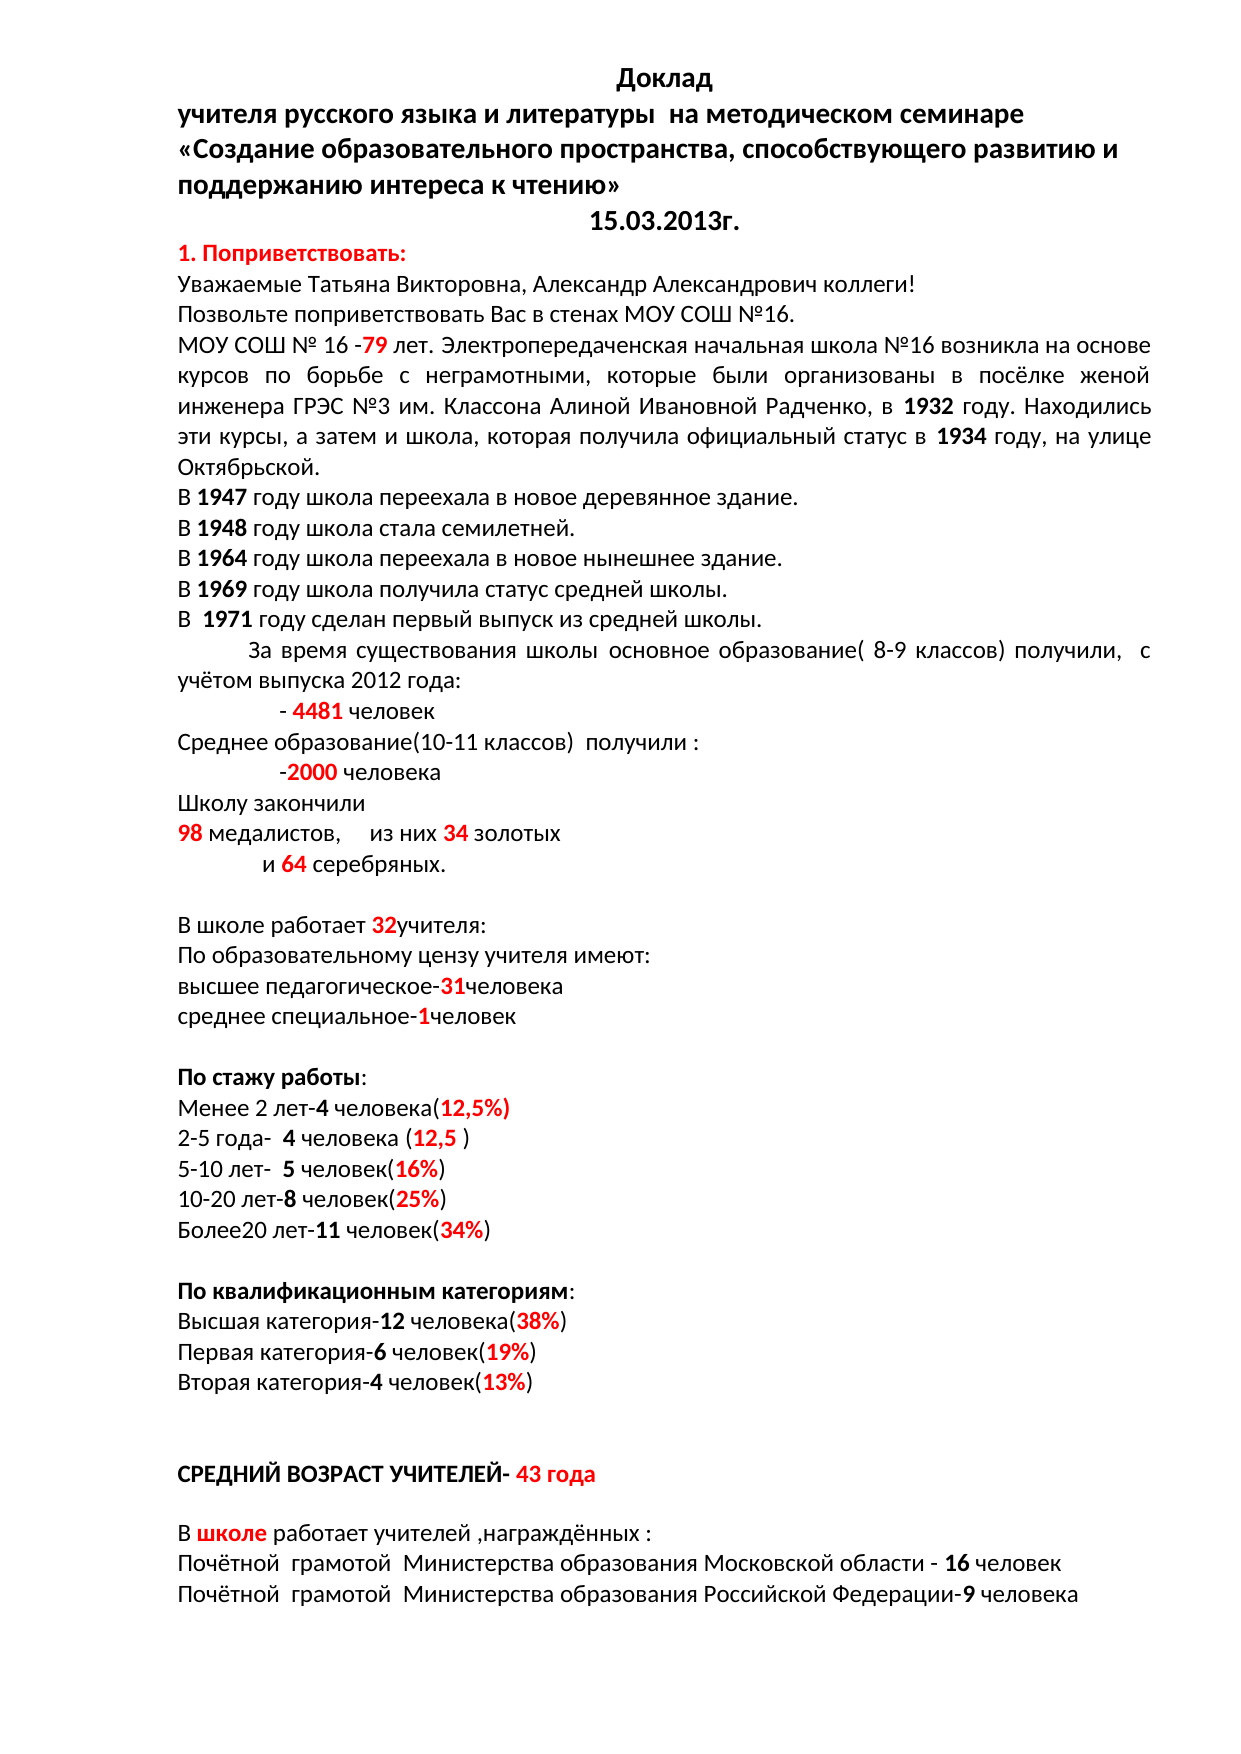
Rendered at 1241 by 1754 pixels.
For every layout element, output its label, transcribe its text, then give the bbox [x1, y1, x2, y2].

text Почётной грамотой Министерства образования Московской области - 16 человек [177, 1547, 1152, 1578]
text В 1948 году школа стала семилетней. [177, 512, 1152, 542]
text -2000 человека [177, 756, 1152, 787]
text 15.03.2013г. [177, 202, 1152, 237]
text высшее педагогическое-31человека [177, 970, 1152, 1000]
text В 1971 году сделан первый выпуск из средней школы. [177, 603, 1152, 634]
text среднее специальное-1человек [177, 1000, 1152, 1031]
text В школе работает учителей ,награждённых : [177, 1517, 1152, 1547]
text Доклад [177, 59, 1152, 95]
text 10-20 лет-8 человек(25%) [177, 1183, 1152, 1214]
text Менее 2 лет-4 человека(12,5%) [177, 1092, 1152, 1122]
text В 1947 году школа переехала в новое деревянное здание. [177, 481, 1152, 512]
text Школу закончили [177, 787, 1152, 817]
text В 1969 году школа получила статус средней школы. [177, 573, 1152, 603]
text 5-10 лет- 5 человек(16%) [177, 1153, 1152, 1183]
text Высшая категория-12 человека(38%) [177, 1306, 1152, 1336]
text По квалификационным категориям: [177, 1275, 1152, 1306]
text 1. Поприветствовать: [177, 237, 1152, 268]
text и 64 серебряных. [177, 848, 1152, 878]
text - 4481 человек [177, 695, 1152, 726]
text 2-5 года- 4 человека (12,5 ) [177, 1122, 1152, 1153]
text Вторая категория-4 человек(13%) [177, 1367, 1152, 1397]
text МОУ СОШ № 16 -79 лет. Электропередаченская начальная школа №16 возникла на основе курсов по борьбе с неграмотными, которые были организованы в посёлке женой инженера ГРЭС №3 им. Классона Алиной Ивановной Радченко, в 1932 году. Находились эти курсы, а затем и школа, которая получила официальный статус в 1934 году, на улице Октябрьской. [177, 329, 1152, 481]
text Уважаемые Татьяна Викторовна, Александр Александрович коллеги! [177, 268, 1152, 298]
text Более20 лет-11 человек(34%) [177, 1214, 1152, 1244]
text Почётной грамотой Министерства образования Российской Федерации-9 человека [177, 1578, 1152, 1608]
text Позвольте поприветствовать Вас в стенах МОУ СОШ №16. [177, 298, 1152, 329]
text В 1964 году школа переехала в новое нынешнее здание. [177, 542, 1152, 573]
text Первая категория-6 человек(19%) [177, 1336, 1152, 1367]
text СРЕДНИЙ ВОЗРАСТ УЧИТЕЛЕЙ- 43 года [177, 1458, 1152, 1489]
text Среднее образование(10-11 классов) получили : [177, 726, 1152, 756]
text По стажу работы: [177, 1061, 1152, 1092]
text В школе работает 32учителя: [177, 909, 1152, 939]
text учителя русского языка и литературы на методическом семинаре «Создание образовательного пространства, способствующего развитию и поддержанию интереса к чтению» [177, 95, 1152, 202]
text 98 медалистов, из них 34 золотых [177, 817, 1152, 848]
text За время существования школы основное образование( 8-9 классов) получили, с учётом выпуска 2012 года: [177, 634, 1152, 695]
text По образовательному цензу учителя имеют: [177, 939, 1152, 970]
